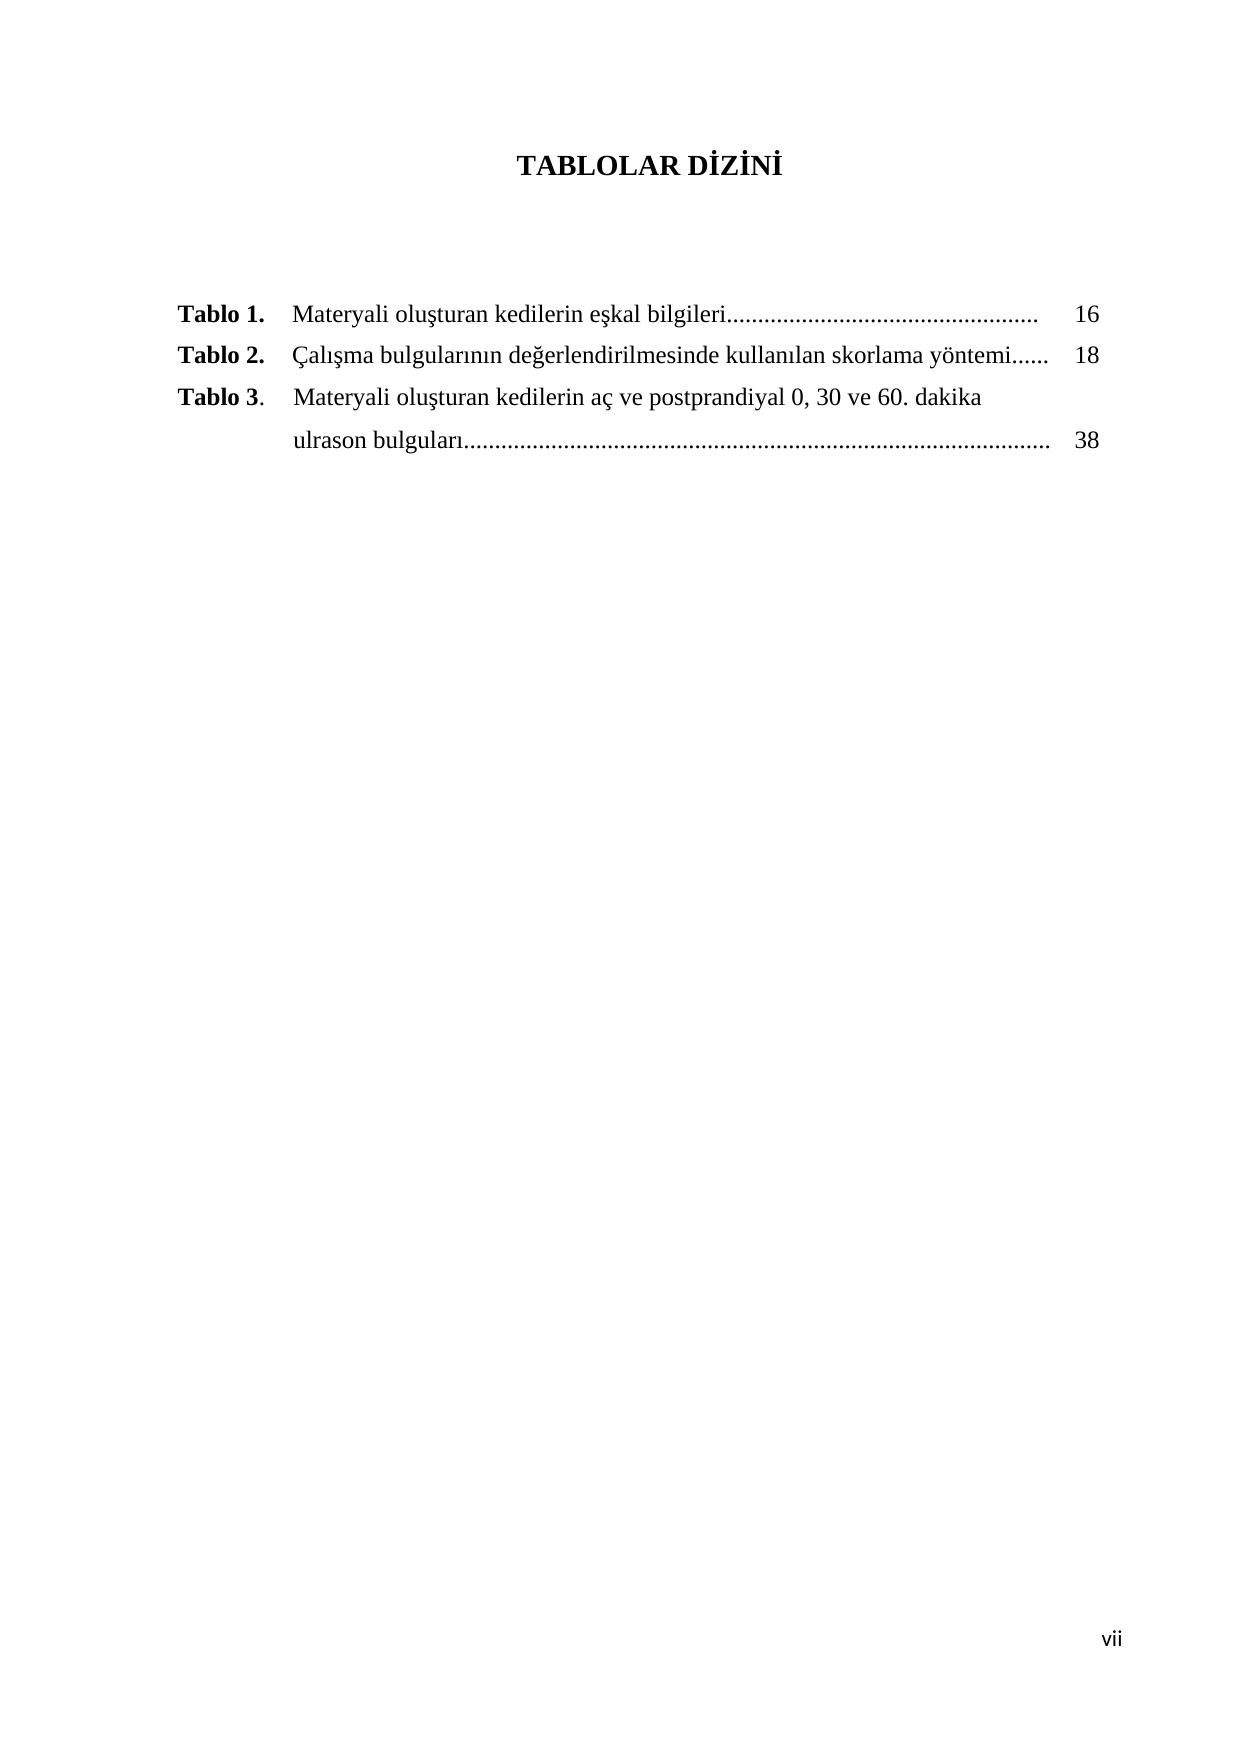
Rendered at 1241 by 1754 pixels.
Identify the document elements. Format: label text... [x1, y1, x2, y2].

table_cell Tablo 3. [166, 383, 281, 512]
table_header Materyali oluşturan kedilerin eşkal bilgileri.................................................. [281, 299, 1063, 341]
text TABLOLAR DİZİNİ [177, 148, 1122, 181]
table_cell Materyali oluşturan kedilerin aç ve postprandiyal 0, 30 ve 60. dakika ulrason bulguları.............................................................................................. [281, 383, 1063, 512]
table_cell Tablo 2. [166, 341, 281, 382]
table_header Tablo 1. [166, 299, 281, 341]
table_header 16 [1063, 299, 1122, 341]
table_cell 18 [1063, 341, 1122, 382]
table_cell 38 [1063, 383, 1122, 512]
table_cell Çalışma bulgularının değerlendirilmesinde kullanılan skorlama yöntemi...... [281, 341, 1063, 382]
